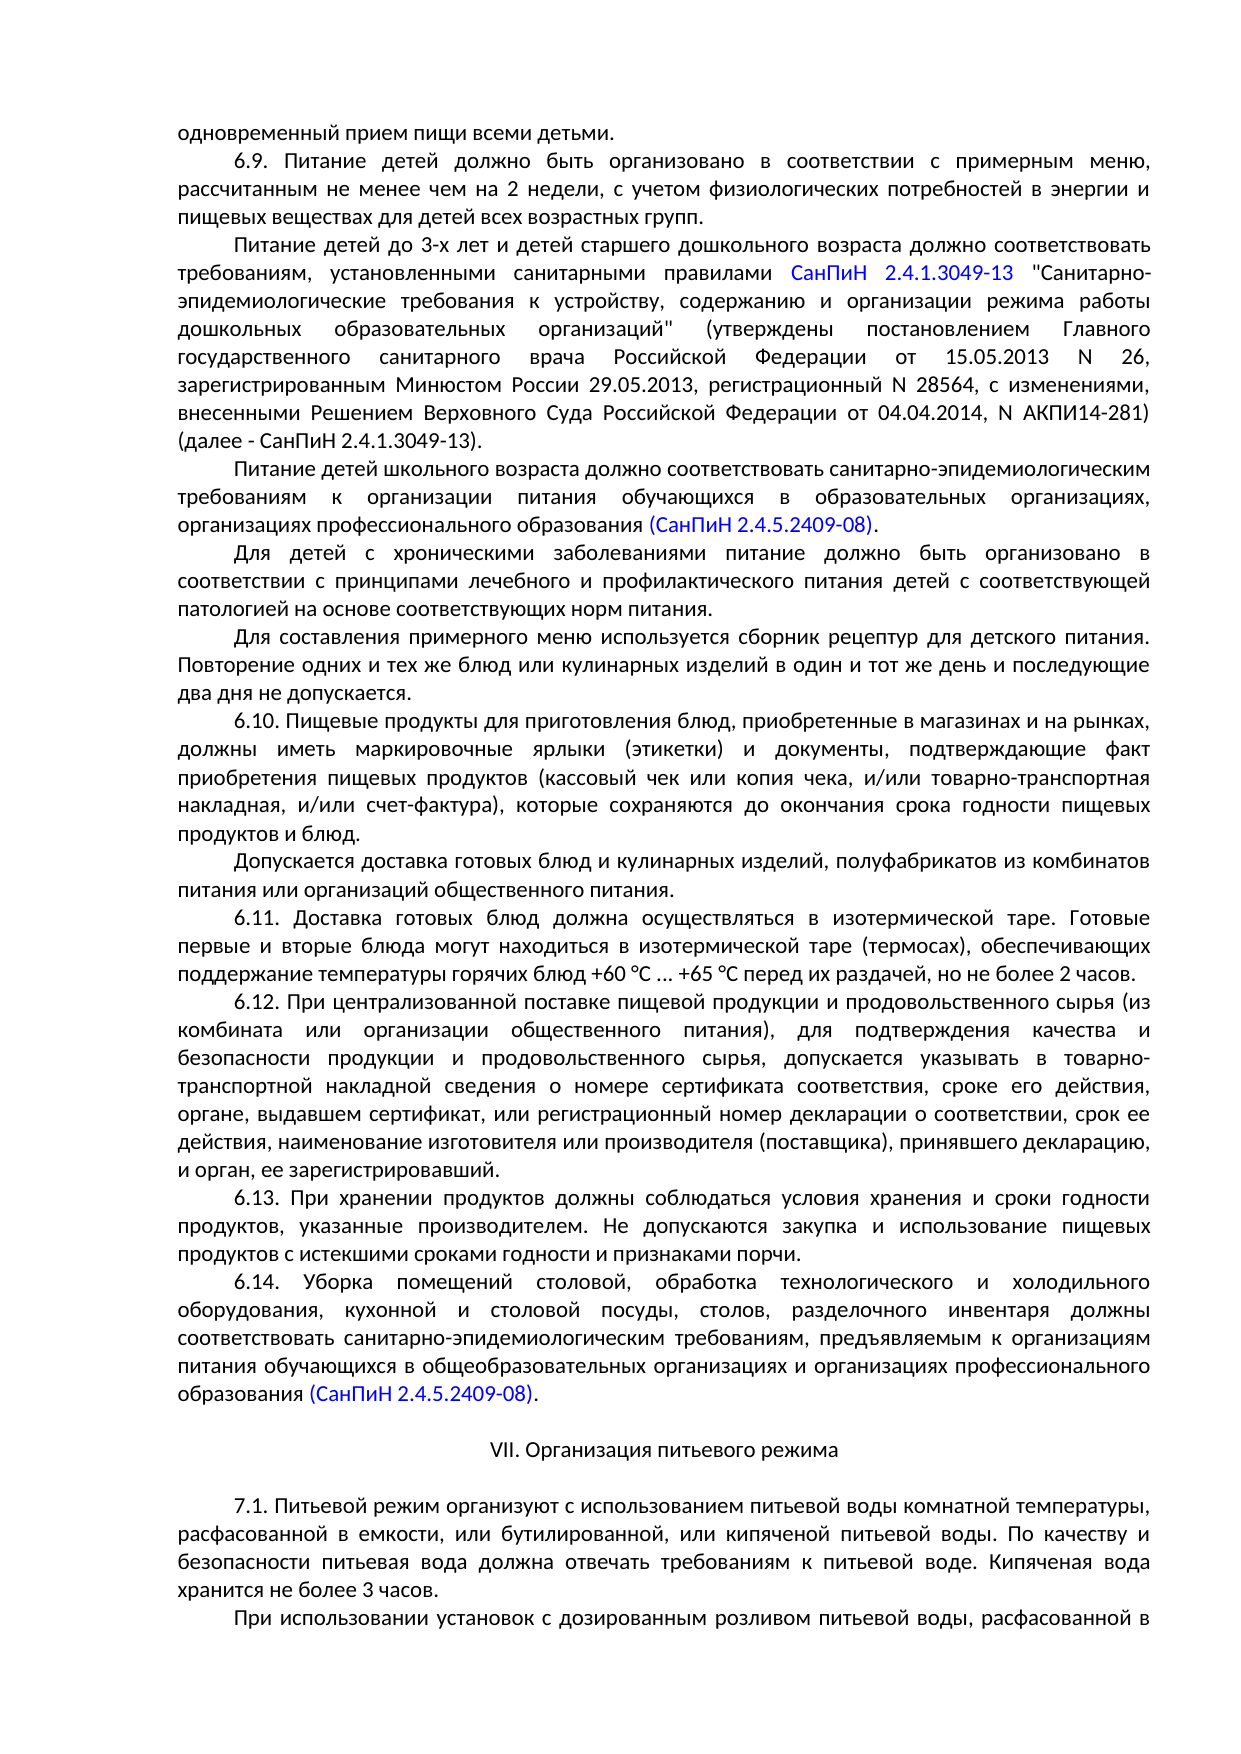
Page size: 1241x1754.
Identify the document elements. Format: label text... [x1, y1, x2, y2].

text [177, 1603, 1152, 1631]
text Питание детей до 3-х лет и детей старшего дошкольного возраста должно соответствовать требованиям, установленными санитарными правилами СанПиН 2.4.1.3049-13 "Санитарно-эпидемиологические требования к устройству, содержанию и организации режима работы дошкольных образовательных организаций" (утверждены постановлением Главного государственного санитарного врача Российской Федерации от 15.05.2013 N 26, зарегистрированным Минюстом России 29.05.2013, регистрационный N 28564, с изменениями, внесенными Решением Верховного Суда Российской Федерации от 04.04.2014, N АКПИ14-281) (далее - СанПиН 2.4.1.3049-13). [177, 230, 1152, 454]
text 6.14. Уборка помещений столовой, обработка технологического и холодильного оборудования, кухонной и столовой посуды, столов, разделочного инвентаря должны соответствовать санитарно-эпидемиологическим требованиям, предъявляемым к организациям питания обучающихся в общеобразовательных организациях и организациях профессионального образования (СанПиН 2.4.5.2409-08). [177, 1267, 1152, 1407]
text Для составления примерного меню используется сборник рецептур для детского питания. Повторение одних и тех же блюд или кулинарных изделий в один и тот же день и последующие два дня не допускается. [177, 622, 1152, 707]
text 6.10. Пищевые продукты для приготовления блюд, приобретенные в магазинах и на рынках, должны иметь маркировочные ярлыки (этикетки) и документы, подтверждающие факт приобретения пищевых продуктов (кассовый чек или копия чека, и/или товарно-транспортная накладная, и/или счет-фактура), которые сохраняются до окончания срока годности пищевых продуктов и блюд. [177, 707, 1152, 847]
text 7.1. Питьевой режим организуют с использованием питьевой воды комнатной температуры, расфасованной в емкости, или бутилированной, или кипяченой питьевой воды. По качеству и безопасности питьевая вода должна отвечать требованиям к питьевой воде. Кипяченая вода хранится не более 3 часов. [177, 1491, 1152, 1603]
text Допускается доставка готовых блюд и кулинарных изделий, полуфабрикатов из комбинатов питания или организаций общественного питания. [177, 847, 1152, 903]
text 6.13. При хранении продуктов должны соблюдаться условия хранения и сроки годности продуктов, указанные производителем. Не допускаются закупка и использование пищевых продуктов с истекшими сроками годности и признаками порчи. [177, 1183, 1152, 1267]
text Для детей с хроническими заболеваниями питание должно быть организовано в соответствии с принципами лечебного и профилактического питания детей с соответствующей патологией на основе соответствующих норм питания. [177, 538, 1152, 622]
text VII. Организация питьевого режима [177, 1435, 1152, 1463]
text Питание детей школьного возраста должно соответствовать санитарно-эпидемиологическим требованиям к организации питания обучающихся в образовательных организациях, организациях профессионального образования (СанПиН 2.4.5.2409-08). [177, 454, 1152, 538]
text 6.12. При централизованной поставке пищевой продукции и продовольственного сырья (из комбината или организации общественного питания), для подтверждения качества и безопасности продукции и продовольственного сырья, допускается указывать в товарно-транспортной накладной сведения о номере сертификата соответствия, сроке его действия, органе, выдавшем сертификат, или регистрационный номер декларации о соответствии, срок ее действия, наименование изготовителя или производителя (поставщика), принявшего декларацию, и орган, ее зарегистрировавший. [177, 987, 1152, 1183]
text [177, 118, 1152, 146]
text 6.11. Доставка готовых блюд должна осуществляться в изотермической таре. Готовые первые и вторые блюда могут находиться в изотермической таре (термосах), обеспечивающих поддержание температуры горячих блюд +60 °C ... +65 °C перед их раздачей, но не более 2 часов. [177, 903, 1152, 987]
text 6.9. Питание детей должно быть организовано в соответствии с примерным меню, рассчитанным не менее чем на 2 недели, с учетом физиологических потребностей в энергии и пищевых веществах для детей всех возрастных групп. [177, 146, 1152, 230]
